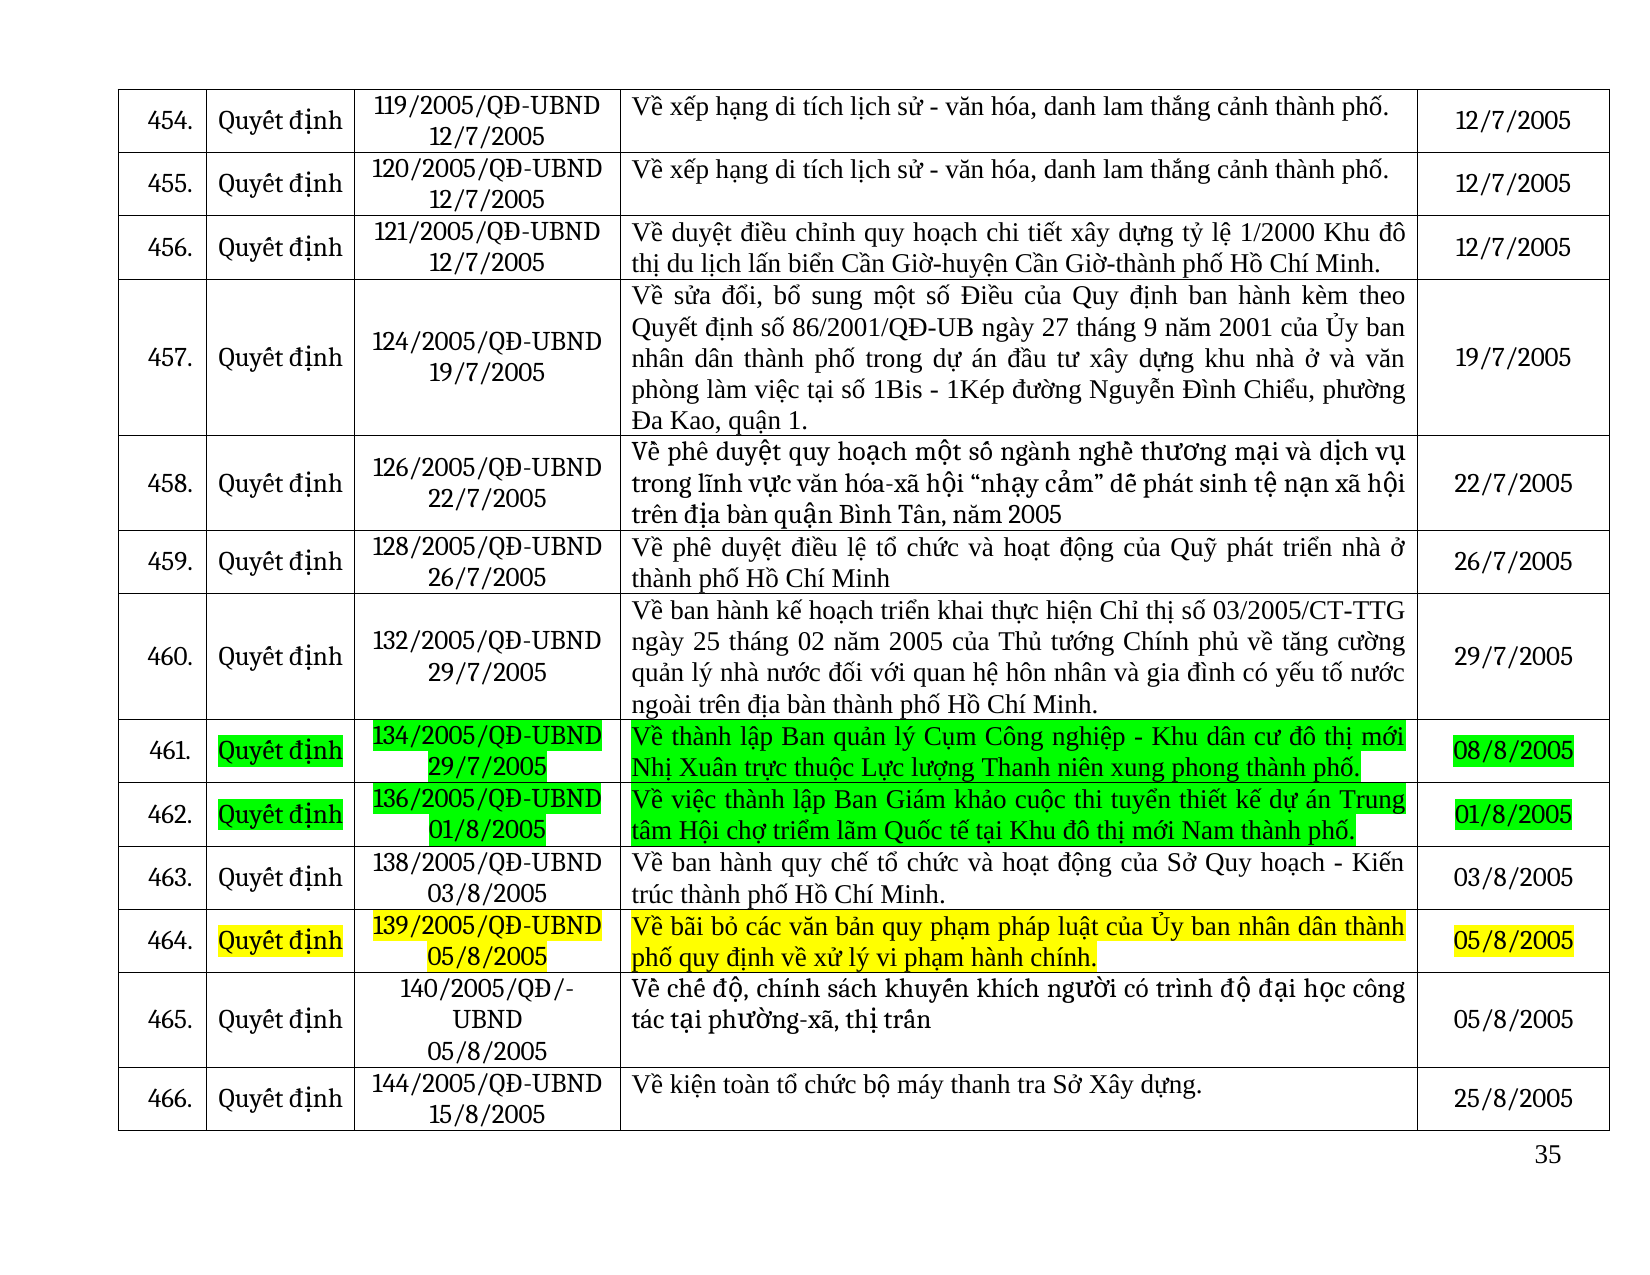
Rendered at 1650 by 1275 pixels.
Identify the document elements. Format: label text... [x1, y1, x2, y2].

table_cell 134/2005/QĐ-UBND 29/7/2005 [547, 720, 620, 782]
table_cell Về sửa đổi, bổ sung một số Điều của Quy định ban hành kèm theo Quyết định số 86/2001/QĐ-UB ngày 27 tháng 9 năm 2001 của Ủy ban nhân dân thành phố trong dự án đầu tư xây dựng khu nhà ở và văn phòng làm việc tại số 1Bis - 1Kép đường Nguyễn Đình Chiểu, phường Đa Kao, quận 1. [621, 280, 1417, 435]
table_cell 12/7/2005 [1418, 90, 1609, 152]
table_cell Quyết định [207, 216, 354, 279]
table_cell 12/7/2005 [1418, 153, 1609, 215]
table_cell Về phê duyệt điều lệ tổ chức và hoạt động của Quỹ phát triển nhà ở thành phố Hồ Chí Minh [621, 531, 1417, 593]
table_cell [119, 910, 206, 972]
table_cell 138/2005/QĐ-UBND 03/8/2005 [355, 847, 620, 909]
table_cell 29/7/2005 [1418, 594, 1609, 719]
table_cell Quyết định [207, 153, 354, 215]
table_cell 124/2005/QĐ-UBND 19/7/2005 [355, 280, 620, 435]
table_cell 03/8/2005 [1418, 847, 1609, 909]
table_cell 140/2005/QĐ/-UBND 05/8/2005 [355, 973, 620, 1067]
table_cell 134/2005/QĐ-UBND 29/7/2005 [355, 720, 428, 782]
table_cell Về kiện toàn tổ chức bộ máy thanh tra Sở Xây dựng. [621, 1068, 1417, 1130]
table_cell Về ban hành kế hoạch triển khai thực hiện Chỉ thị số 03/2005/CT-TTG ngày 25 tháng 02 năm 2005 của Thủ tướng Chính phủ về tăng cường quản lý nhà nước đối với quan hệ hôn nhân và gia đình có yếu tố nước ngoài trên địa bàn thành phố Hồ Chí Minh. [621, 594, 1417, 719]
table_cell Quyết định [207, 847, 354, 909]
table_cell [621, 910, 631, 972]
table_cell Quyết định [207, 90, 354, 152]
table_cell Quyết định [207, 910, 354, 972]
table_cell 128/2005/QĐ-UBND 26/7/2005 [355, 531, 620, 593]
table_cell 26/7/2005 [1418, 531, 1609, 593]
table_cell 12/7/2005 [1418, 216, 1609, 279]
table_cell Quyết định [207, 973, 354, 1067]
table_cell 121/2005/QĐ-UBND 12/7/2005 [355, 216, 620, 279]
table_cell [119, 280, 206, 435]
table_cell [621, 153, 1417, 215]
table_cell 05/8/2005 [1418, 973, 1609, 1067]
table_cell Quyết định [207, 280, 354, 435]
table_cell Về chế độ, chính sách khuyến khích người có trình độ đại học công tác tại phường-xã, thị trấn [621, 973, 1417, 1067]
table_cell 119/2005/QĐ-UBND 12/7/2005 [355, 90, 620, 152]
table_cell 08/8/2005 [1418, 720, 1609, 782]
table_cell Quyết định [207, 783, 354, 846]
table_cell 126/2005/QĐ-UBND 22/7/2005 [355, 436, 620, 530]
table_cell Quyết định [207, 1068, 354, 1130]
table_cell [119, 973, 206, 1067]
table_cell Quyết định [207, 531, 354, 593]
table_cell Quyết định [207, 720, 354, 782]
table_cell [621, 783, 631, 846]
table_cell [119, 216, 206, 279]
table_cell 139/2005/QĐ-ubnd 05/8/2005 [355, 910, 427, 972]
table_cell 22/7/2005 [1418, 436, 1609, 530]
table_cell [119, 153, 206, 215]
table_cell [621, 90, 1417, 152]
table_cell Quyết định [207, 436, 354, 530]
table_cell 144/2005/QĐ-ubnd 15/8/2005 [355, 1068, 620, 1130]
table_cell 136/2005/QĐ-UBND 01/8/2005 [546, 783, 620, 846]
table_cell Về ban hành quy chế tổ chức và hoạt động của Sở Quy hoạch - Kiến trúc thành phố Hồ Chí Minh. [621, 847, 1417, 909]
table_cell [119, 1068, 206, 1130]
table_cell [119, 90, 206, 152]
table_cell Về phê duyệt quy hoạch một số ngành nghề thương mại và dịch vụ trong lĩnh vực văn hóa-xã hội “nhạy cảm” dễ phát sinh tệ nạn xã hội trên địa bàn quận Bình Tân, năm 2005 [621, 436, 1417, 530]
table_cell [119, 847, 206, 909]
table_cell [119, 436, 206, 530]
table_cell 25/8/2005 [1418, 1068, 1609, 1130]
table_cell [119, 720, 206, 782]
table_cell 01/8/2005 [1418, 783, 1609, 846]
table_cell 132/2005/QĐ-UBNd 29/7/2005 [355, 594, 620, 719]
table_cell Quyết định [207, 594, 354, 719]
table_cell 136/2005/QĐ-UBND 01/8/2005 [355, 783, 429, 846]
table_cell 05/8/2005 [1418, 910, 1609, 972]
table_cell [119, 594, 206, 719]
table_cell Về bãi bỏ các văn bản quy phạm pháp luật của Ủy ban nhân dân thành phố quy định về xử lý vi phạm hành chính. [1097, 910, 1417, 972]
table_cell 120/2005/QĐ-UBND 12/7/2005 [355, 153, 620, 215]
table_cell [119, 531, 206, 593]
table_cell 139/2005/QĐ-ubnd 05/8/2005 [547, 910, 620, 972]
table_cell Về duyệt điều chỉnh quy hoạch chi tiết xây dựng tỷ lệ 1/2000 Khu đô thị du lịch lấn biển Cần Giờ-huyện Cần Giờ-thành phố Hồ Chí Minh. [621, 216, 1417, 279]
table_cell [119, 783, 206, 846]
table_cell 19/7/2005 [1418, 280, 1609, 435]
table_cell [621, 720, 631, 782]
